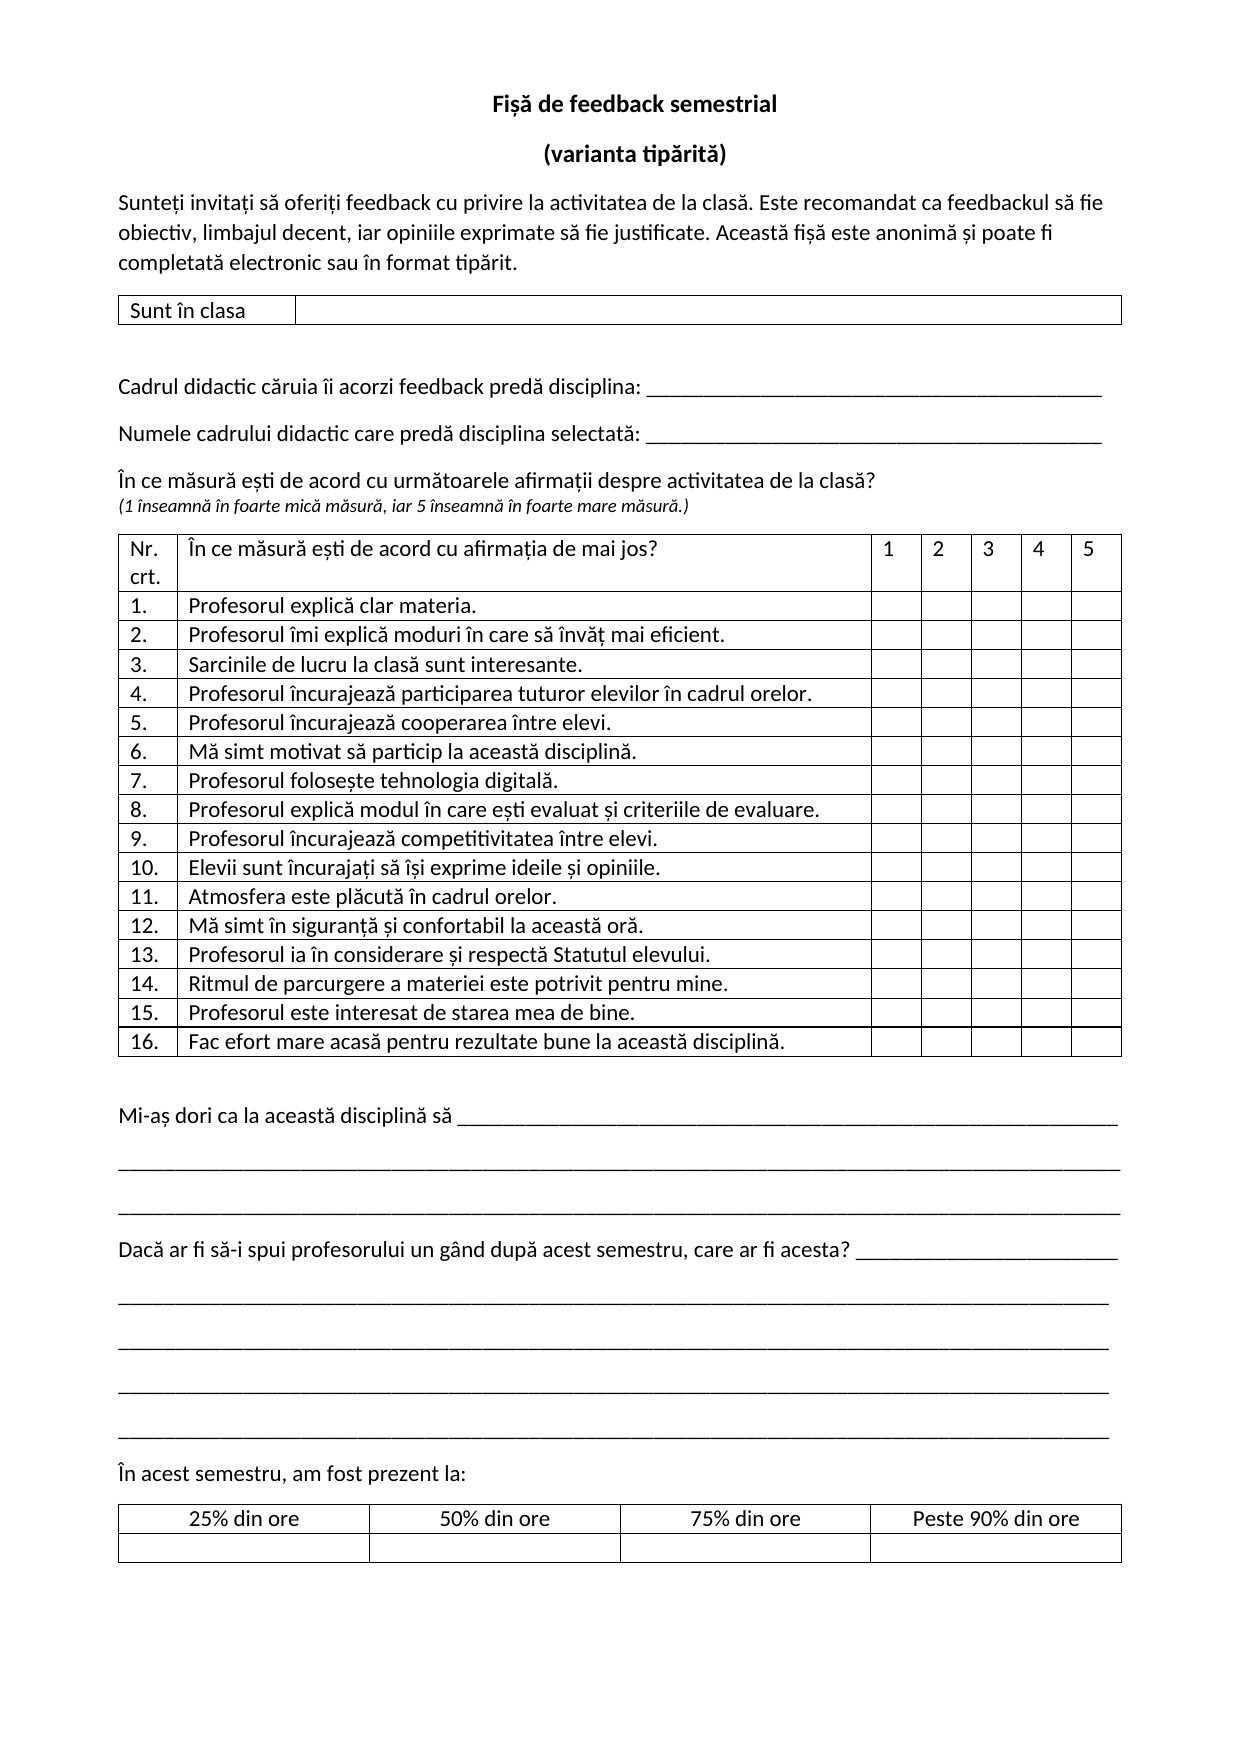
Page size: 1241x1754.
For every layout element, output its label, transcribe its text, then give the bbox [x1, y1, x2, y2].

text ________________________________________________________________________________________ [118, 1191, 1152, 1219]
table_cell [872, 824, 921, 852]
table_cell [922, 737, 971, 765]
table_cell [872, 795, 921, 823]
table_cell 13. [119, 940, 177, 968]
table_cell [922, 679, 971, 707]
table_cell [972, 679, 1021, 707]
text _______________________________________________________________________________________ [118, 1369, 1152, 1397]
table_cell [872, 882, 921, 910]
table_cell [1072, 911, 1121, 939]
table_header 75% din ore [621, 1505, 870, 1532]
table_cell [1072, 882, 1121, 910]
table_header 2 [922, 535, 971, 591]
table_header Peste 90% din ore [871, 1505, 1121, 1532]
table_cell Mă simt motivat să particip la această disciplină. [178, 737, 871, 765]
table_cell Mă simt în siguranță și confortabil la această oră. [178, 911, 871, 939]
table_cell [1072, 824, 1121, 852]
table_header 4 [1022, 535, 1071, 591]
table_cell 16. [119, 1028, 177, 1056]
table_header Nr. crt. [119, 535, 177, 591]
table_header 5 [1072, 535, 1121, 591]
text _______________________________________________________________________________________ [118, 1280, 1152, 1308]
table_cell [922, 621, 971, 649]
text Sunteți invitați să oferiți feedback cu privire la activitatea de la clasă. Este recomandat ca feedbackul să fie obiectiv, limbajul decent, iar opiniile exprimate să fie justificate. Această fișă este anonimă și poate fi completată electronic sau în format tipărit. [118, 188, 1152, 276]
table_header [296, 296, 1121, 324]
table_cell 6. [119, 737, 177, 765]
table_cell Profesorul explică clar materia. [178, 592, 871, 619]
text Dacă ar fi să-i spui profesorului un gând după acest semestru, care ar fi acesta? _______________________ [118, 1235, 1152, 1263]
table_cell [1022, 708, 1071, 736]
table_cell [922, 1028, 971, 1056]
table_cell [119, 1534, 369, 1562]
table_header 25% din ore [119, 1505, 369, 1532]
table_cell [1022, 940, 1071, 968]
table_cell [972, 940, 1021, 968]
table_cell Elevii sunt încurajați să își exprime ideile și opiniile. [178, 853, 871, 881]
table_cell 2. [119, 621, 177, 649]
table_header 1 [872, 535, 921, 591]
table_cell [1072, 737, 1121, 765]
text Fișă de feedback semestrial [118, 89, 1152, 119]
table_cell [922, 650, 971, 678]
table_cell Ritmul de parcurgere a materiei este potrivit pentru mine. [178, 969, 871, 997]
table_cell [1022, 679, 1071, 707]
table_cell [1072, 592, 1121, 619]
table_cell [972, 737, 1021, 765]
table_cell 5. [119, 708, 177, 736]
table_cell [1022, 999, 1071, 1026]
table_cell [872, 650, 921, 678]
table_cell 10. [119, 853, 177, 881]
table_cell [1072, 853, 1121, 881]
text _______________________________________________________________________________________ [118, 1414, 1152, 1442]
table_cell [872, 621, 921, 649]
table_cell [1072, 1028, 1121, 1056]
table_header În ce măsură ești de acord cu afirmația de mai jos? [178, 535, 871, 591]
table_cell [872, 708, 921, 736]
table_cell [872, 911, 921, 939]
table_cell 8. [119, 795, 177, 823]
table_cell [1022, 1028, 1071, 1056]
table_cell Fac efort mare acasă pentru rezultate bune la această disciplină. [178, 1028, 871, 1056]
table_cell [972, 795, 1021, 823]
table_cell [621, 1534, 870, 1562]
table_cell [922, 795, 971, 823]
table_cell [972, 1028, 1021, 1056]
table_cell [1072, 766, 1121, 794]
table_cell [972, 999, 1021, 1026]
table_header Sunt în clasa [119, 296, 295, 324]
text În acest semestru, am fost prezent la: [118, 1459, 1152, 1487]
table_cell [922, 999, 971, 1026]
text ________________________________________________________________________________________ [118, 1146, 1152, 1174]
table_cell 7. [119, 766, 177, 794]
table_header 50% din ore [370, 1505, 620, 1532]
table_cell 12. [119, 911, 177, 939]
text În ce măsură ești de acord cu următoarele afirmații despre activitatea de la clasă? (1 înseamnă în foarte mică măsură, iar 5 înseamnă în foarte mare măsură.) [118, 466, 1152, 517]
table_cell [922, 940, 971, 968]
table_cell 11. [119, 882, 177, 910]
table_cell [1022, 911, 1071, 939]
table_cell [922, 911, 971, 939]
table_cell [1022, 824, 1071, 852]
table_cell [871, 1534, 1121, 1562]
table_cell Atmosfera este plăcută în cadrul orelor. [178, 882, 871, 910]
table_cell [972, 621, 1021, 649]
table_cell Profesorul explică modul în care ești evaluat și criteriile de evaluare. [178, 795, 871, 823]
table_cell [1072, 940, 1121, 968]
table_cell [872, 679, 921, 707]
table_cell [1022, 621, 1071, 649]
table_cell Profesorul încurajează competitivitatea între elevi. [178, 824, 871, 852]
table_cell [872, 969, 921, 997]
table_header 3 [972, 535, 1021, 591]
table_cell [972, 708, 1021, 736]
table_cell [872, 940, 921, 968]
table_cell 4. [119, 679, 177, 707]
table_cell [872, 1028, 921, 1056]
table_cell [1022, 737, 1071, 765]
table_cell 15. [119, 999, 177, 1026]
table_cell [370, 1534, 620, 1562]
text (varianta tipărită) [118, 138, 1152, 169]
table_cell [972, 824, 1021, 852]
table_cell [1022, 882, 1071, 910]
table_cell [922, 592, 971, 619]
table_cell [1022, 650, 1071, 678]
table_cell [972, 766, 1021, 794]
table_cell Profesorul este interesat de starea mea de bine. [178, 999, 871, 1026]
table_cell Profesorul încurajează cooperarea între elevi. [178, 708, 871, 736]
table_cell Sarcinile de lucru la clasă sunt interesante. [178, 650, 871, 678]
table_cell Profesorul ia în considerare și respectă Statutul elevului. [178, 940, 871, 968]
table_cell [872, 592, 921, 619]
table_cell [1022, 592, 1071, 619]
table_cell [922, 766, 971, 794]
table_cell [972, 969, 1021, 997]
table_cell 14. [119, 969, 177, 997]
table_cell [1022, 795, 1071, 823]
table_cell [1022, 766, 1071, 794]
table_cell [1022, 969, 1071, 997]
table_cell 1. [119, 592, 177, 619]
text _______________________________________________________________________________________ [118, 1325, 1152, 1353]
table_cell [872, 853, 921, 881]
table_cell [922, 969, 971, 997]
table_cell [1072, 650, 1121, 678]
table_cell Profesorul folosește tehnologia digitală. [178, 766, 871, 794]
table_cell Profesorul îmi explică moduri în care să învăț mai eficient. [178, 621, 871, 649]
table_cell [1072, 999, 1121, 1026]
table_cell [972, 882, 1021, 910]
text Numele cadrului didactic care predă disciplina selectată: ________________________________________ [118, 419, 1152, 447]
table_cell [972, 911, 1021, 939]
table_cell 3. [119, 650, 177, 678]
table_cell [1072, 679, 1121, 707]
table_cell [872, 737, 921, 765]
table_cell [922, 853, 971, 881]
table_cell 9. [119, 824, 177, 852]
table_cell [972, 592, 1021, 619]
table_cell [972, 853, 1021, 881]
table_cell [1022, 853, 1071, 881]
text Mi-aș dori ca la această disciplină să __________________________________________________________ [118, 1101, 1152, 1129]
table_cell [872, 999, 921, 1026]
text Cadrul didactic căruia îi acorzi feedback predă disciplina: ________________________________________ [118, 372, 1152, 400]
table_cell [1072, 621, 1121, 649]
table_cell [972, 650, 1021, 678]
table_cell [1072, 708, 1121, 736]
table_cell [922, 824, 971, 852]
table_cell [1072, 969, 1121, 997]
table_cell [922, 708, 971, 736]
table_cell [1072, 795, 1121, 823]
table_cell [872, 766, 921, 794]
table_cell Profesorul încurajează participarea tuturor elevilor în cadrul orelor. [178, 679, 871, 707]
table_cell [922, 882, 971, 910]
